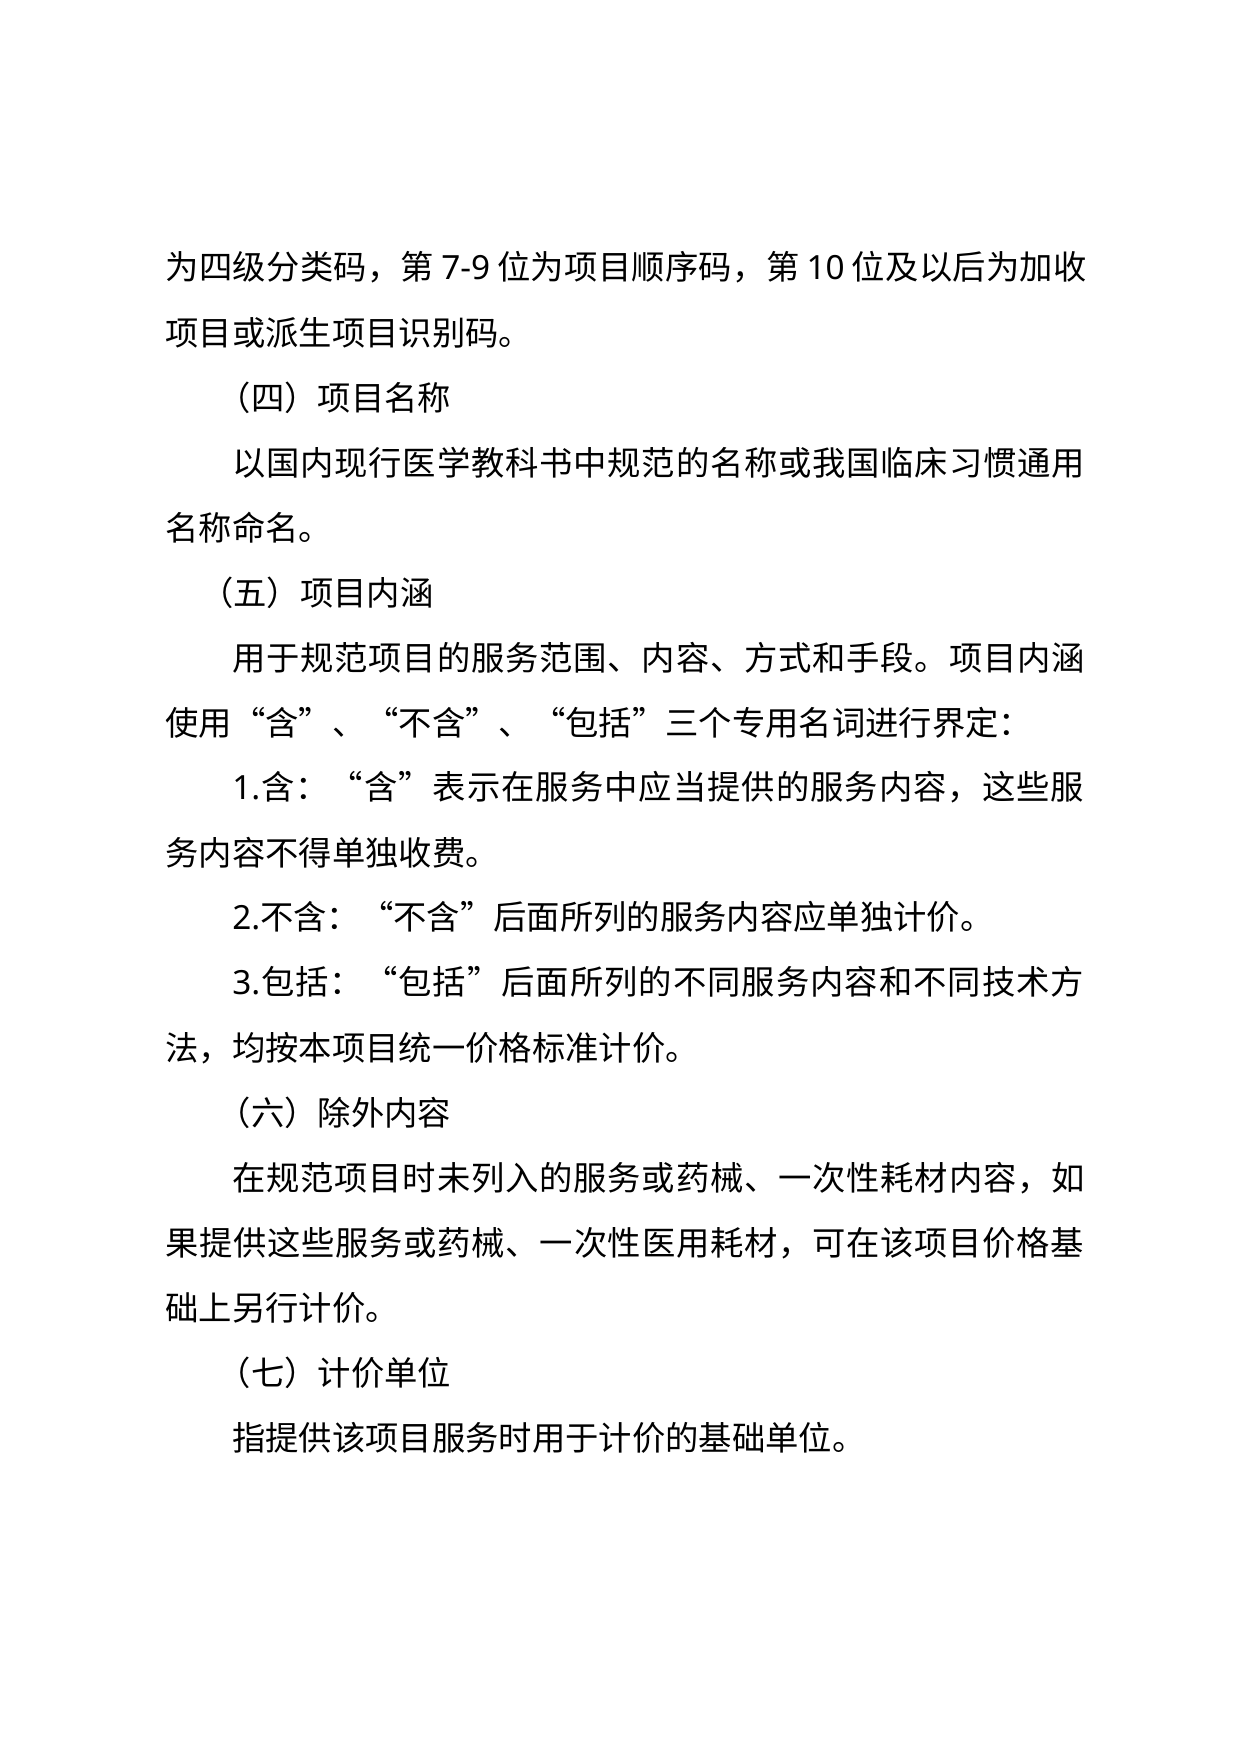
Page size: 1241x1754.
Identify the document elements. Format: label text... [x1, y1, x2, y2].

list 2.不含：“不含”后面所列的服务内容应单独计价。 [165, 883, 1087, 948]
list 1.含：“含”表示在服务中应当提供的服务内容，这些服务内容不得单独收费。 [165, 753, 1087, 883]
subtitle （五）项目内涵 [165, 558, 1087, 623]
list 3.包括：“包括”后面所列的不同服务内容和不同技术方法，均按本项目统一价格标准计价。 [165, 948, 1087, 1078]
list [165, 233, 1087, 363]
list 用于规范项目的服务范围、内容、方式和手段。项目内涵使用“含”、“不含”、“包括”三个专用名词进行界定： [165, 623, 1087, 753]
subtitle （四）项目名称 [209, 363, 1087, 428]
list 以国内现行医学教科书中规范的名称或我国临床习惯通用名称命名。 [165, 428, 1087, 558]
list 指提供该项目服务时用于计价的基础单位。 [165, 1403, 1087, 1468]
subtitle （七）计价单位 [209, 1338, 1087, 1403]
list 在规范项目时未列入的服务或药械、一次性耗材内容，如果提供这些服务或药械、一次性医用耗材，可在该项目价格基础上另行计价。 [165, 1143, 1087, 1338]
subtitle （六）除外内容 [209, 1078, 1087, 1143]
